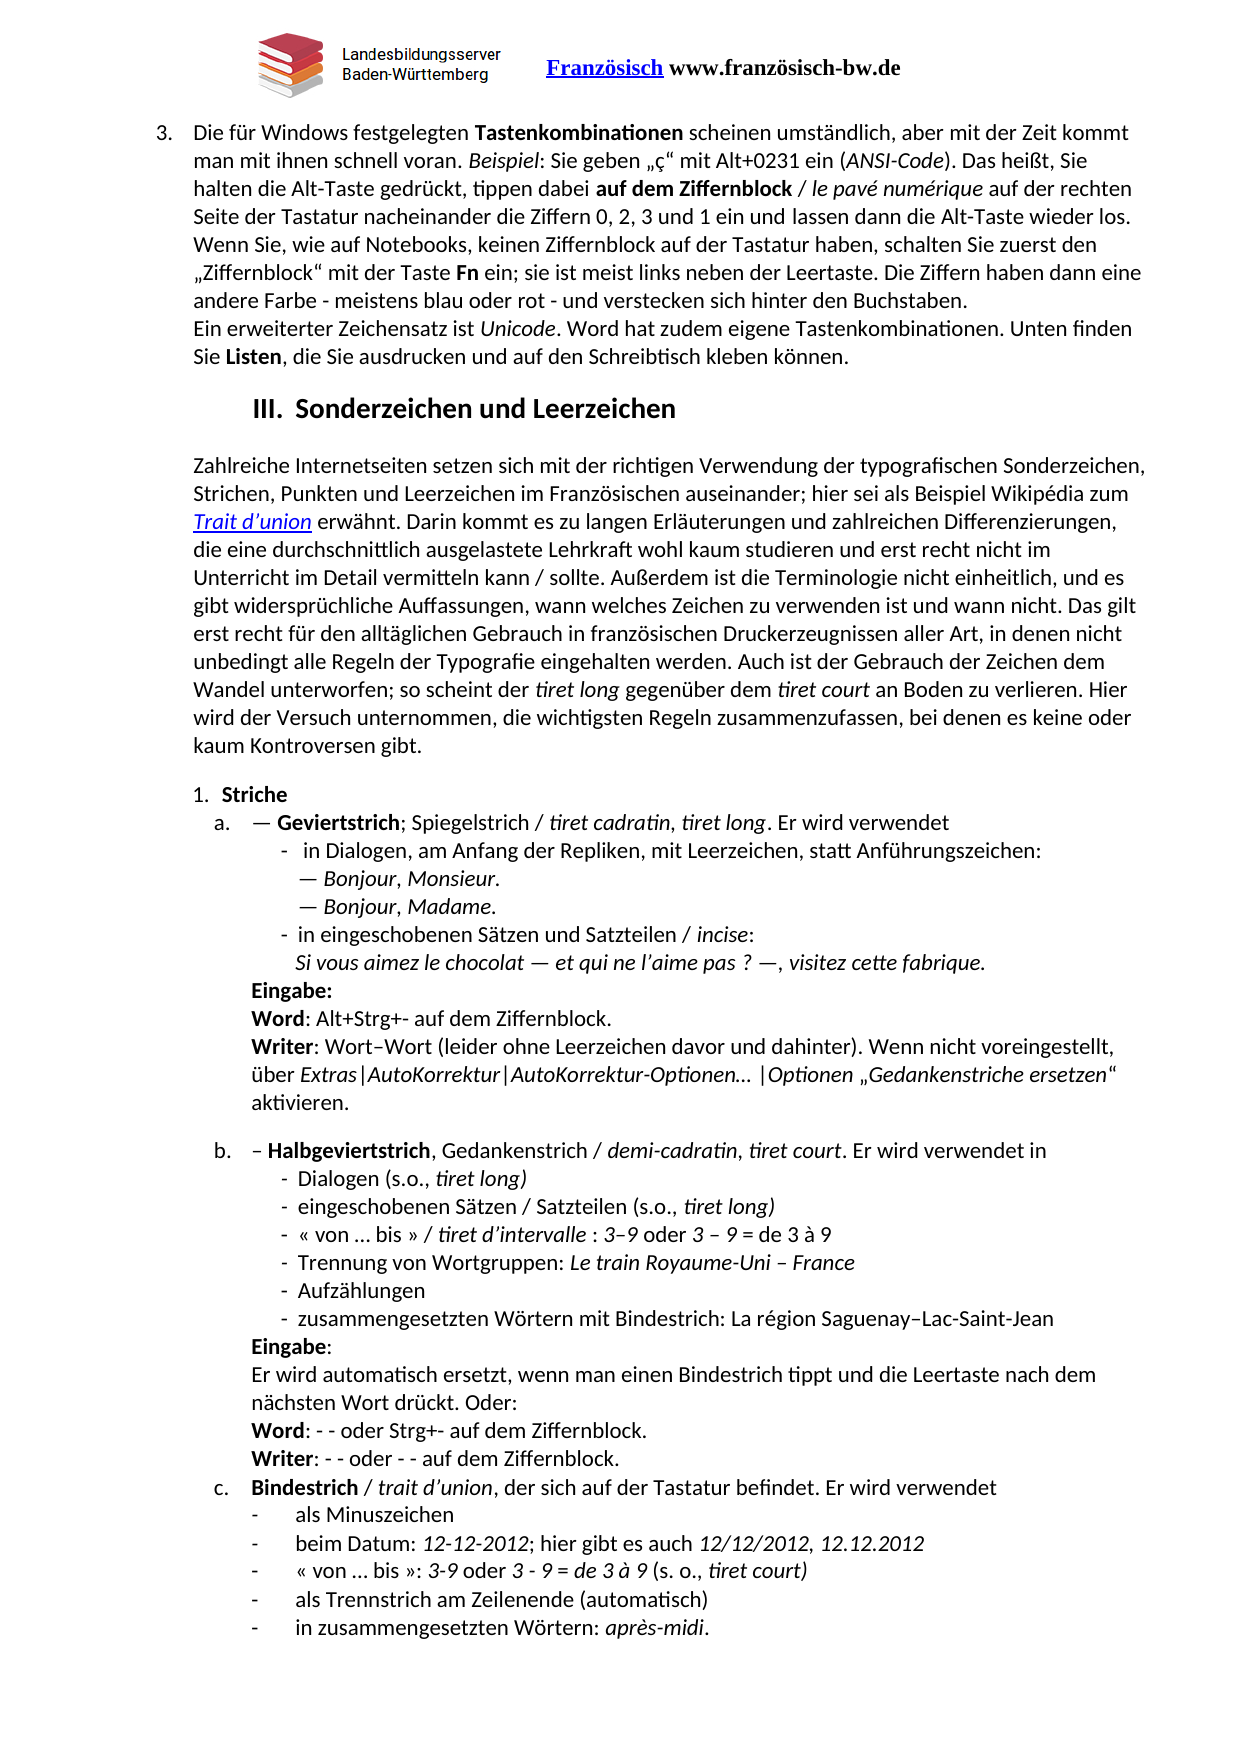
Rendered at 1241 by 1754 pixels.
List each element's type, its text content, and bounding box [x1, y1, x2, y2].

list Si vous aimez le chocolat — et qui ne l’aime pas ? —, visitez cette fabrique. [295, 948, 1152, 976]
text Eingabe: [251, 976, 1152, 1004]
text Word: - - oder Strg+- auf dem Ziffernblock. [251, 1417, 1152, 1444]
list Dialogen (s.o., tiret long) [281, 1164, 1152, 1192]
list in Dialogen, am Anfang der Repliken, mit Leerzeichen, statt Anführungszeichen: [281, 836, 1152, 864]
list Aufzählungen [281, 1276, 1152, 1304]
list Ein erweiterter Zeichensatz ist Unicode. Word hat zudem eigene Tastenkombinationen. Unten finden Sie Listen, die Sie ausdrucken und auf den Schreibtisch kleben können. [193, 314, 1152, 370]
list — Geviertstrich; Spiegelstrich / tiret cadratin, tiret long. Er wird verwendet [214, 808, 1152, 836]
list in zusammengesetzten Wörtern: après-midi. [251, 1613, 1152, 1641]
text Eingabe: [251, 1332, 1152, 1361]
list als Trennstrich am Zeilenende (automatisch) [251, 1585, 1152, 1613]
list « von … bis » / tiret d’intervalle : 3–9 oder 3 – 9 = de 3 à 9 [281, 1220, 1152, 1248]
list — Bonjour, Madame. [298, 892, 1152, 920]
list Trennung von Wortgruppen: Le train Royaume-Uni – France [281, 1248, 1152, 1276]
text Writer: - - oder - - auf dem Ziffernblock. [251, 1444, 1152, 1473]
list « von … bis »: 3-9 oder 3 - 9 = de 3 à 9 (s. o., tiret court) [251, 1557, 1152, 1585]
text Er wird automatisch ersetzt, wenn man einen Bindestrich tippt und die Leertaste nach dem nächsten Wort drückt. Oder: [251, 1361, 1152, 1417]
list als Minuszeichen [251, 1501, 1152, 1529]
text Word: Alt+Strg+- auf dem Ziffernblock. [251, 1004, 1152, 1032]
picture [247, 20, 512, 106]
list in eingeschobenen Sätzen und Satzteilen / incise: [281, 920, 1152, 948]
list Bindestrich / trait d’union, der sich auf der Tastatur befindet. Er wird verwendet [214, 1473, 1152, 1501]
list Die für Windows festgelegten Tastenkombinationen scheinen umständlich, aber mit der Zeit kommt man mit ihnen schnell voran. Beispiel: Sie geben „ç“ mit Alt+0231 ein (ANSI-Code). Das heißt, Sie halten die Alt-Taste gedrückt, tippen dabei auf dem Ziffernblock / le pavé numérique auf der rechten Seite der Tastatur nacheinander die Ziffern 0, 2, 3 und 1 ein und lassen dann die Alt-Taste wieder los. [156, 118, 1152, 230]
list zusammengesetzten Wörtern mit Bindestrich: La région Saguenay–Lac-Saint-Jean [281, 1304, 1152, 1332]
list — Bonjour, Monsieur. [298, 864, 1152, 892]
list – Halbgeviertstrich, Gedankenstrich / demi-cadratin, tiret court. Er wird verwendet in [214, 1136, 1152, 1164]
text Zahlreiche Internetseiten setzen sich mit der richtigen Verwendung der typografischen Sonderzeichen, Strichen, Punkten und Leerzeichen im Französischen auseinander; hier sei als Beispiel Wikipédia zum Trait d’union erwähnt. Darin kommt es zu langen Erläuterungen und zahlreichen Differenzierungen, die eine durchschnittlich ausgelastete Lehrkraft wohl kaum studieren und erst recht nicht im Unterricht im Detail vermitteln kann / sollte. Außerdem ist die Terminologie nicht einheitlich, und es gibt widersprüchliche Auffassungen, wann welches Zeichen zu verwenden ist und wann nicht. Das gilt erst recht für den alltäglichen Gebrauch in französischen Druckerzeugnissen aller Art, in denen nicht unbedingt alle Regeln der Typografie eingehalten werden. Auch ist der Gebrauch der Zeichen dem Wandel unterworfen; so scheint der tiret long gegenüber dem tiret court an Boden zu verlieren. Hier wird der Versuch unternommen, die wichtigsten Regeln zusammenzufassen, bei denen es keine oder kaum Kontroversen gibt. [193, 451, 1152, 759]
list Sonderzeichen und Leerzeichen [193, 391, 1152, 426]
list eingeschobenen Sätzen / Satzteilen (s.o., tiret long) [281, 1192, 1152, 1220]
list Striche [192, 780, 1152, 808]
text Writer: Wort–Wort (leider ohne Leerzeichen davor und dahinter). Wenn nicht voreingestellt, über Extras|AutoKorrektur|AutoKorrektur-Optionen… |Optionen „Gedankenstriche ersetzen“ aktivieren. [251, 1032, 1152, 1116]
list beim Datum: 12-12-2012; hier gibt es auch 12/12/2012, 12.12.2012 [251, 1529, 1152, 1557]
list Wenn Sie, wie auf Notebooks, keinen Ziffernblock auf der Tastatur haben, schalten Sie zuerst den „Ziffernblock“ mit der Taste Fn ein; sie ist meist links neben der Leertaste. Die Ziffern haben dann eine andere Farbe - meistens blau oder rot - und verstecken sich hinter den Buchstaben. [193, 230, 1152, 314]
